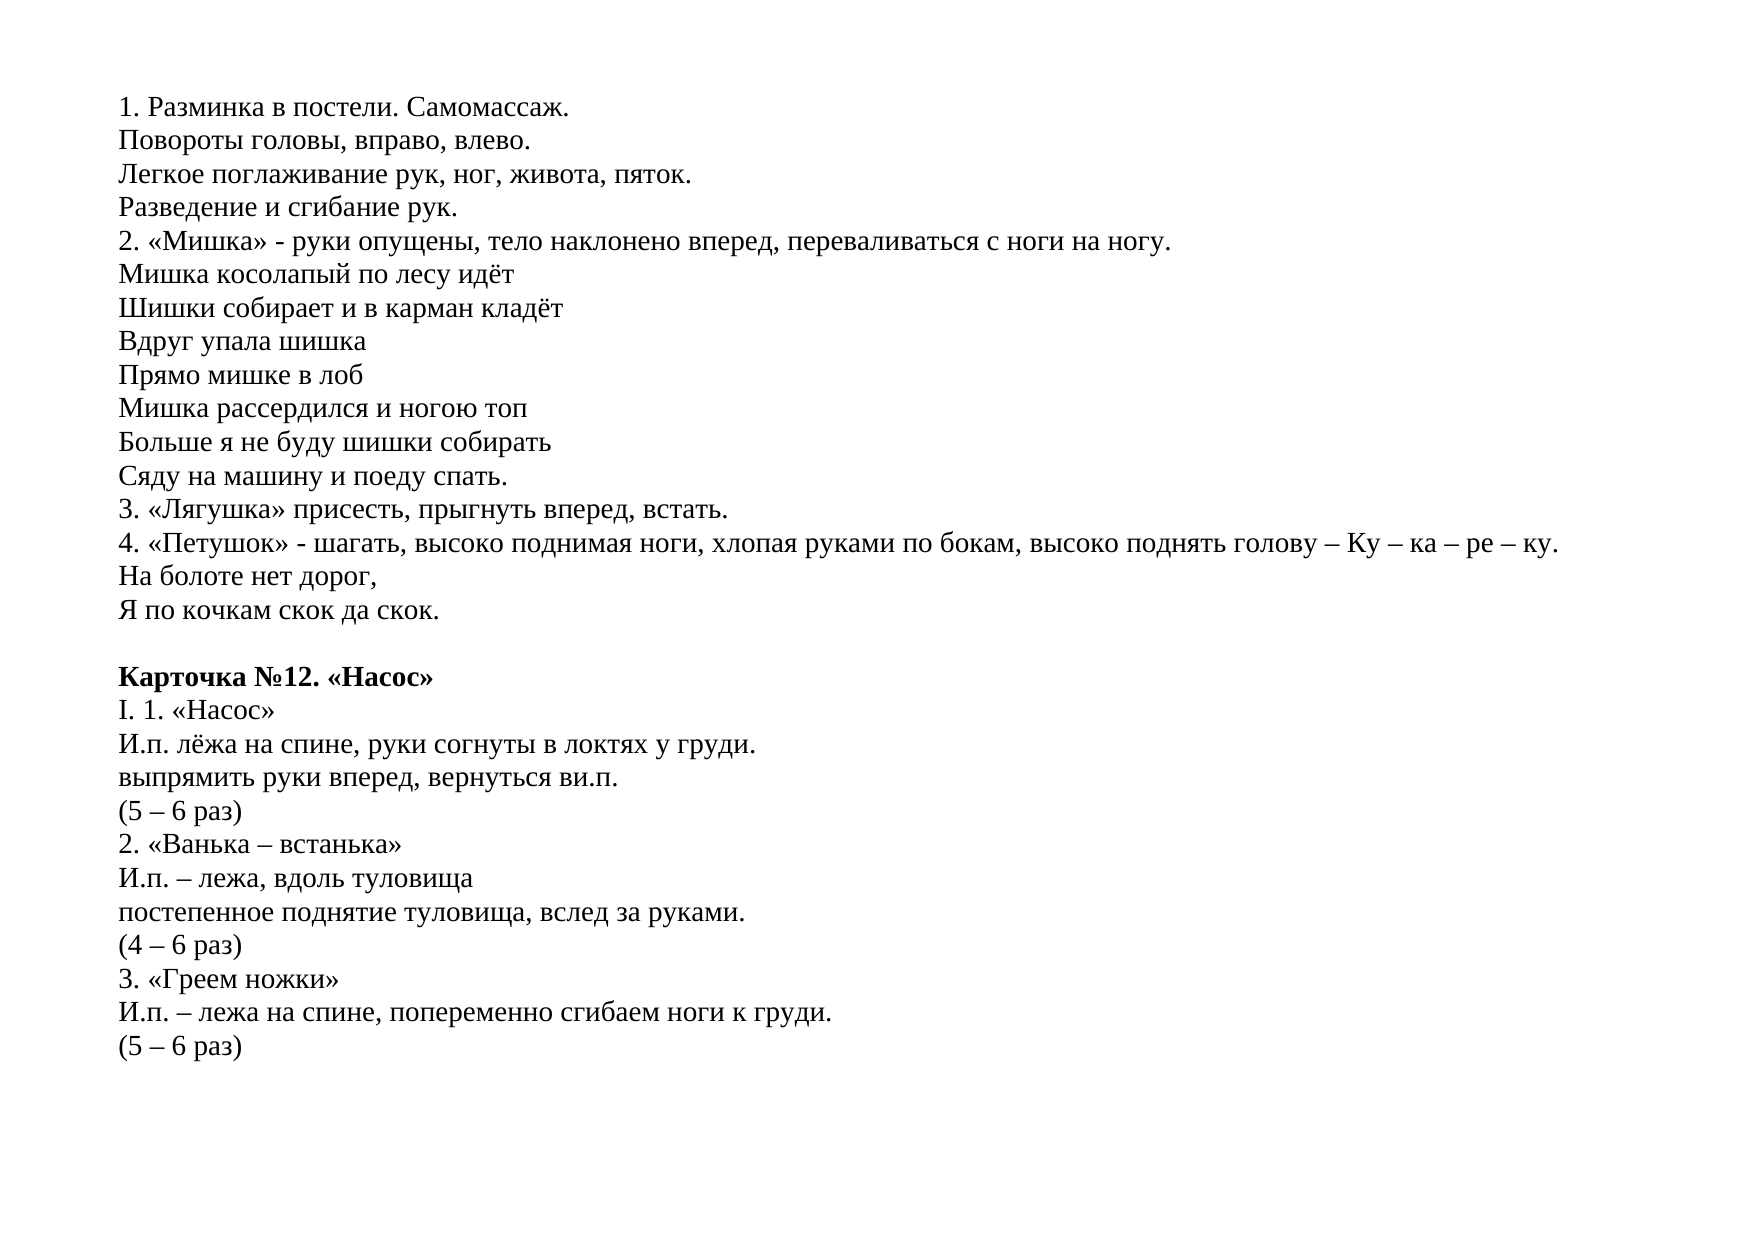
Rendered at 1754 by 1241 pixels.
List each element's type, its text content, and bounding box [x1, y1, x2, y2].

text Вдруг упала шишка [118, 323, 1636, 357]
text Мишка косолапый по лесу идёт [118, 256, 1636, 290]
text 4. «Петушок» - шагать, высоко поднимая ноги, хлопая руками по бокам, высоко поднять голову – Ку – ка – ре – ку. [118, 525, 1636, 558]
text (4 – 6 раз) [118, 927, 1636, 961]
text выпрямить руки вперед, вернуться ви.п. [118, 759, 1636, 793]
text 3. «Греем ножки» [118, 961, 1636, 994]
text 2. «Мишка» - руки опущены, тело наклонено вперед, переваливаться с ноги на ногу. [118, 223, 1636, 256]
text I. 1. «Насос» [118, 692, 1636, 726]
text 1. Разминка в постели. Самомассаж. [118, 89, 1636, 122]
text Легкое поглаживание рук, ног, живота, пяток. [118, 156, 1636, 189]
text постепенное поднятие туловища, вслед за руками. [118, 894, 1636, 927]
text Повороты головы, вправо, влево. [118, 122, 1636, 156]
text И.п. лёжа на спине, руки согнуты в локтях у груди. [118, 726, 1636, 759]
text Карточка №12. «Насос» [118, 659, 1636, 692]
text 3. «Лягушка» присесть, прыгнуть вперед, встать. [118, 491, 1636, 525]
text Разведение и сгибание рук. [118, 189, 1636, 223]
text Я по кочкам скок да скок. [118, 592, 1636, 625]
text (5 – 6 раз) [118, 793, 1636, 827]
text Мишка рассердился и ногою топ [118, 391, 1636, 424]
text Прямо мишке в лоб [118, 357, 1636, 391]
text Больше я не буду шишки собирать [118, 424, 1636, 458]
text 2. «Ванька – встанька» [118, 827, 1636, 860]
text Сяду на машину и поеду спать. [118, 458, 1636, 491]
text И.п. – лежа, вдоль туловища [118, 860, 1636, 894]
text И.п. – лежа на спине, попеременно сгибаем ноги к груди. [118, 994, 1636, 1028]
text Шишки собирает и в карман кладёт [118, 290, 1636, 323]
text (5 – 6 раз) [118, 1028, 1636, 1061]
text На болоте нет дорог, [118, 558, 1636, 592]
